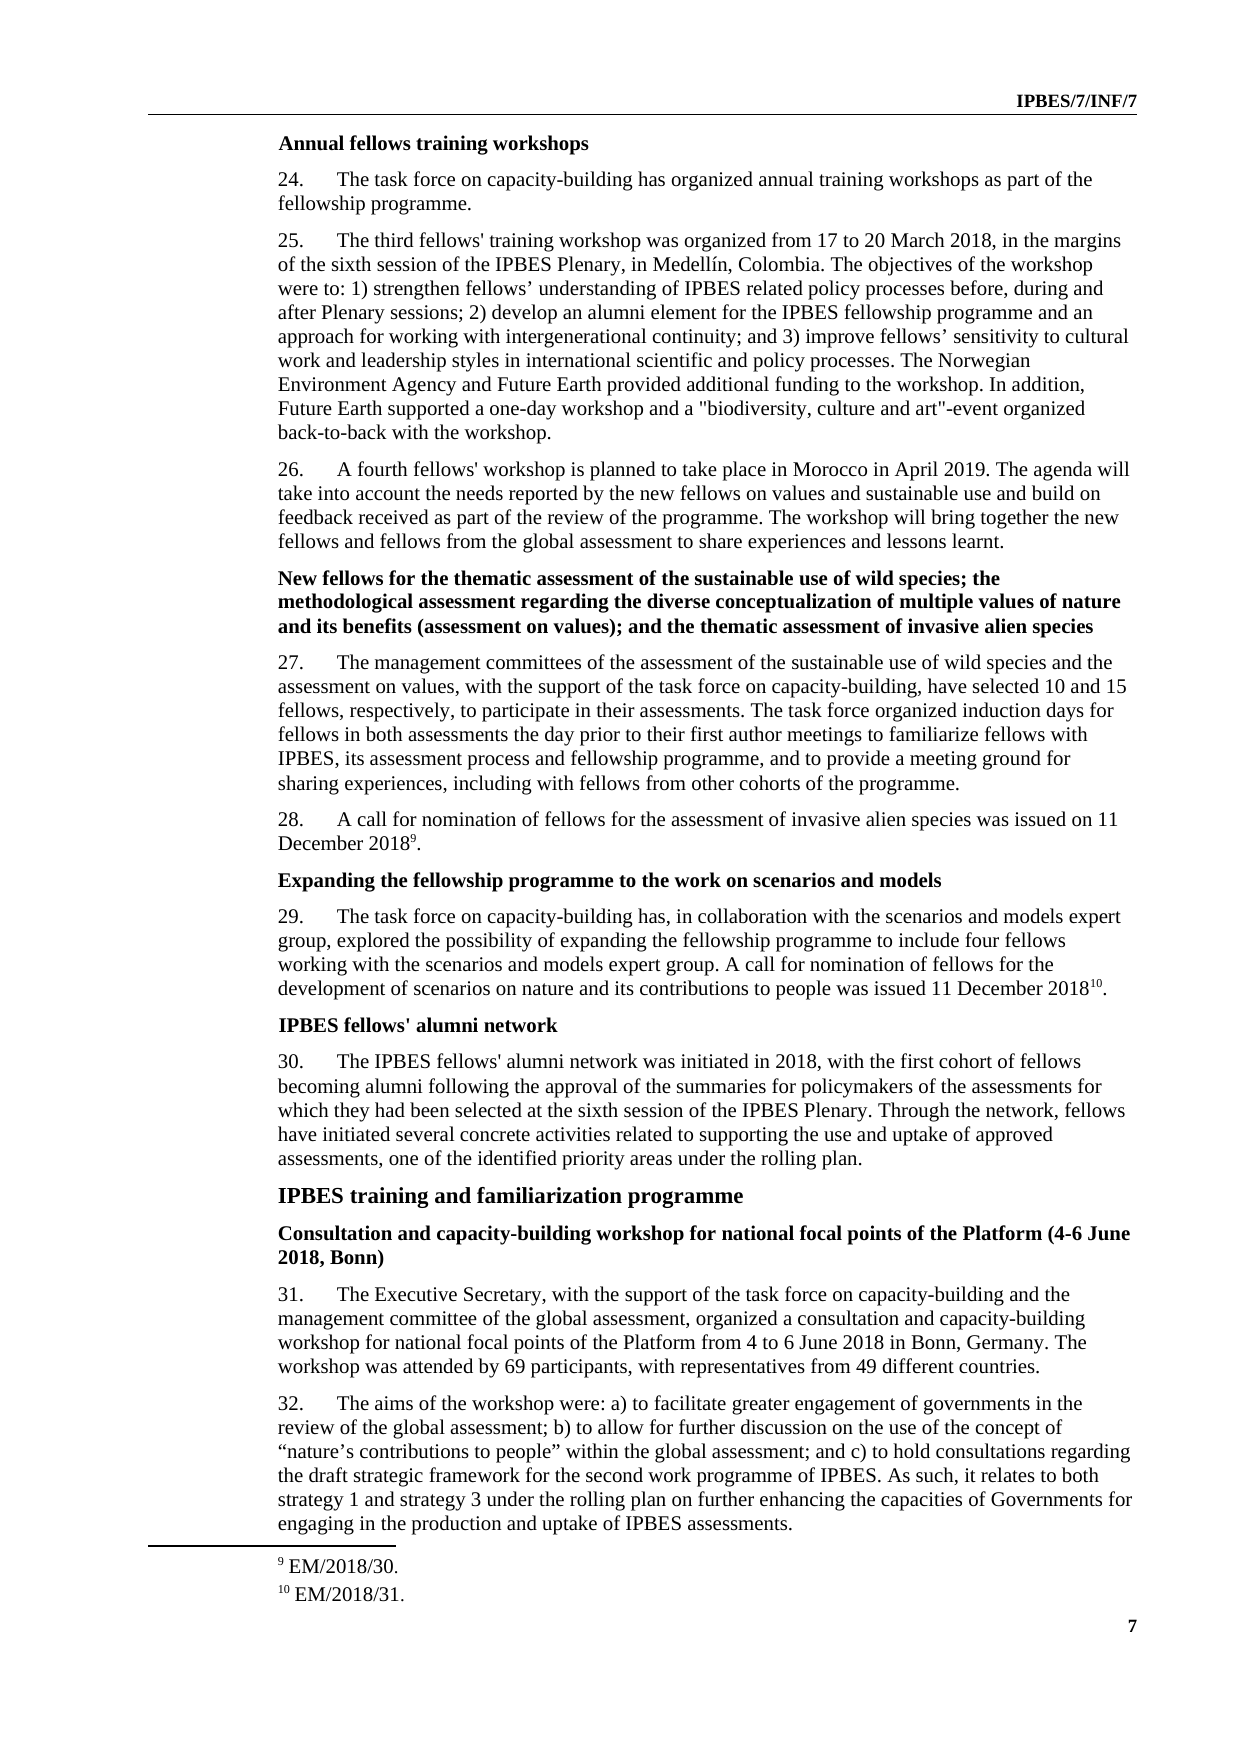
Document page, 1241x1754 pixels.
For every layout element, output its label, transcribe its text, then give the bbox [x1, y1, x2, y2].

list A call for nomination of fellows for the assessment of invasive alien species was issued on 11 December 2018. [278, 807, 1137, 855]
text Expanding the fellowship programme to the work on scenarios and models [278, 868, 1137, 892]
list The task force on capacity-building has, in collaboration with the scenarios and models expert group, explored the possibility of expanding the fellowship programme to include four fellows working with the scenarios and models expert group. A call for nomination of fellows for the development of scenarios on nature and its contributions to people was issued 11 December 2018. [278, 904, 1137, 1000]
list The management committees of the assessment of the sustainable use of wild species and the assessment on values, with the support of the task force on capacity-building, have selected 10 and 15 fellows, respectively, to participate in their assessments. The task force organized induction days for fellows in both assessments the day prior to their first author meetings to familiarize fellows with IPBES, its assessment process and fellowship programme, and to provide a meeting ground for sharing experiences, including with fellows from other cohorts of the programme. [278, 650, 1137, 794]
list The aims of the workshop were: a) to facilitate greater engagement of governments in the review of the global assessment; b) to allow for further discussion on the use of the concept of “nature’s contributions to people” within the global assessment; and c) to hold consultations regarding the draft strategic framework for the second work programme of IPBES. As such, it relates to both strategy 1 and strategy 3 under the rolling plan on further enhancing the capacities of Governments for engaging in the production and uptake of IPBES assessments. [278, 1391, 1137, 1535]
text IPBES fellows' alumni network [278, 1013, 1137, 1037]
list A fourth fellows' workshop is planned to take place in Morocco in April 2019. The agenda will take into account the needs reported by the new fellows on values and sustainable use and build on feedback received as part of the review of the programme. The workshop will bring together the new fellows and fellows from the global assessment to share experiences and lessons learnt. [278, 457, 1137, 553]
list The Executive Secretary, with the support of the task force on capacity-building and the management committee of the global assessment, organized a consultation and capacity-building workshop for national focal points of the Platform from 4 to 6 June 2018 in Bonn, Germany. The workshop was attended by 69 participants, with representatives from 49 different countries. [278, 1282, 1137, 1378]
text Consultation and capacity-building workshop for national focal points of the Platform (4-6 June 2018, Bonn) [278, 1221, 1137, 1269]
text Annual fellows training workshops [278, 130, 1137, 154]
list The IPBES fellows' alumni network was initiated in 2018, with the first cohort of fellows becoming alumni following the approval of the summaries for policymakers of the assessments for which they had been selected at the sixth session of the IPBES Plenary. Through the network, fellows have initiated several concrete activities related to supporting the use and uptake of approved assessments, one of the identified priority areas under the rolling plan. [278, 1049, 1137, 1170]
list The third fellows' training workshop was organized from 17 to 20 March 2018, in the margins of the sixth session of the IPBES Plenary, in Medellín, Colombia. The objectives of the workshop were to: 1) strengthen fellows’ understanding of IPBES related policy processes before, during and after Plenary sessions; 2) develop an alumni element for the IPBES fellowship programme and an approach for working with intergenerational continuity; and 3) improve fellows’ sensitivity to cultural work and leadership styles in international scientific and policy processes. The Norwegian Environment Agency and Future Earth provided additional funding to the workshop. In addition, Future Earth supported a one-day workshop and a "biodiversity, culture and art"-event organized back-to-back with the workshop. [278, 228, 1137, 444]
text IPBES training and familiarization programme [148, 1182, 1137, 1209]
text New fellows for the thematic assessment of the sustainable use of wild species; the methodological assessment regarding the diverse conceptualization of multiple values of nature and its benefits (assessment on values); and the thematic assessment of invasive alien species [278, 565, 1137, 638]
list The task force on capacity-building has organized annual training workshops as part of the fellowship programme. [278, 167, 1137, 215]
